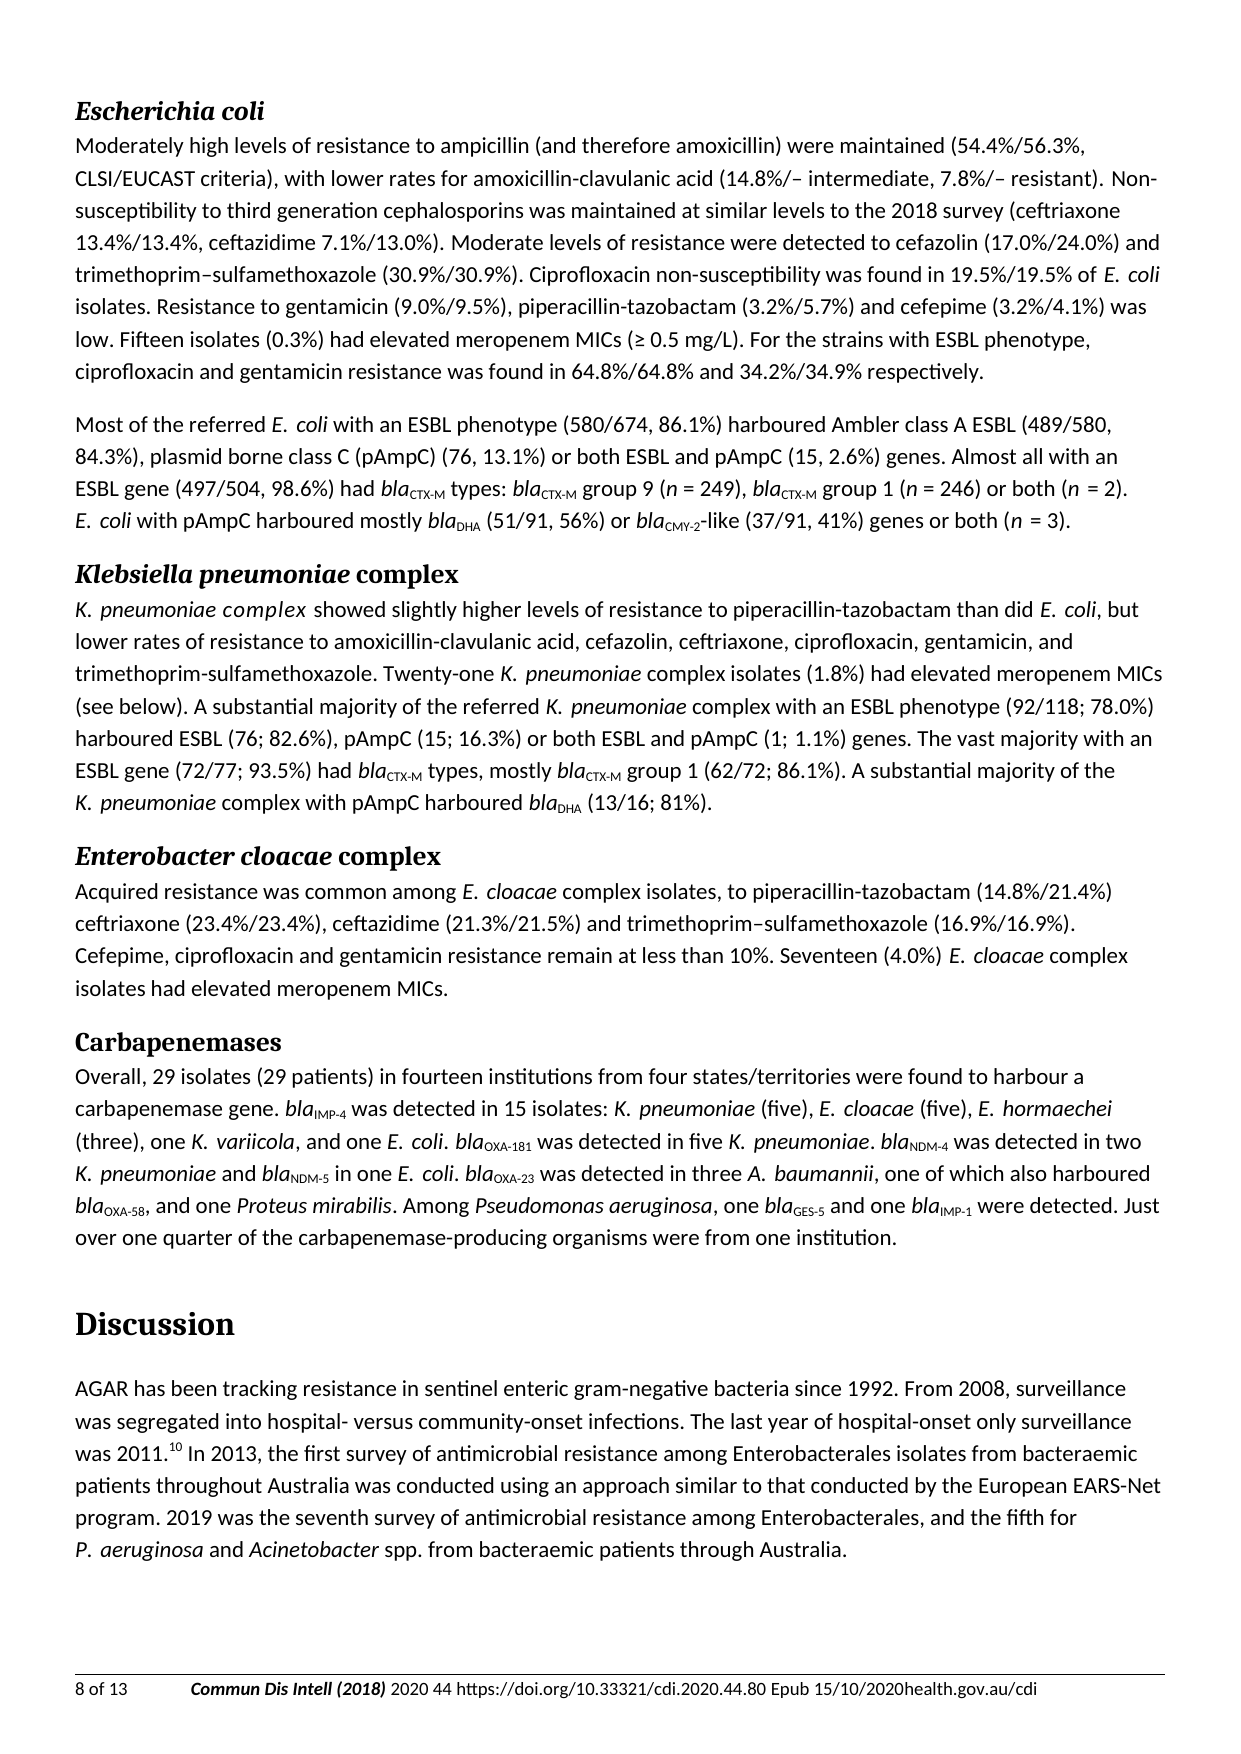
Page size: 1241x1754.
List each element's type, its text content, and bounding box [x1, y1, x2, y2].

subtitle Carbapenemases [75, 1027, 1165, 1058]
text Moderately high levels of resistance to ampicillin (and therefore amoxicillin) were maintained (54.4%/56.3%, CLSI/EUCAST criteria), with lower rates for amoxicillin-clavulanic acid (14.8%/– intermediate, 7.8%/– resistant). Non-susceptibility to third generation cephalosporins was maintained at similar levels to the 2018 survey (ceftriaxone 13.4%/13.4%, ceftazidime 7.1%/13.0%). Moderate levels of resistance were detected to cefazolin (17.0%/24.0%) and trimethoprim–sulfamethoxazole (30.9%/30.9%). Ciprofloxacin non-susceptibility was found in 19.5%/19.5% of E. coli isolates. Resistance to gentamicin (9.0%/9.5%), piperacillin-tazobactam (3.2%/5.7%) and cefepime (3.2%/4.1%) was low. Fifteen isolates (0.3%) had elevated meropenem MICs (≥ 0.5 mg/L). For the strains with ESBL phenotype, ciprofloxacin and gentamicin resistance was found in 64.8%/64.8% and 34.2%/34.9% respectively. [75, 132, 1165, 385]
text Overall, 29 isolates (29 patients) in fourteen institutions from four states/territories were found to harbour a carbapenemase gene. blaIMP-4 was detected in 15 isolates: K. pneumoniae (five), E. cloacae (five), E. hormaechei (three), one K. variicola, and one E. coli. blaOXA-181 was detected in five K. pneumoniae. blaNDM-4 was detected in two K. pneumoniae and blaNDM-5 in one E. coli. blaOXA-23 was detected in three A. baumannii, one of which also harboured blaOXA-58, and one Proteus mirabilis. Among Pseudomonas aeruginosa, one blaGES-5 and one blaIMP-1 were detected. Just over one quarter of the carbapenemase-producing organisms were from one institution. [75, 1062, 1165, 1251]
text Most of the referred E. coli with an ESBL phenotype (580/674, 86.1%) harboured Ambler class A ESBL (489/580, 84.3%), plasmid borne class C (pAmpC) (76, 13.1%) or both ESBL and pAmpC (15, 2.6%) genes. Almost all with an ESBL gene (497/504, 98.6%) had blaCTX-M types: blaCTX-M group 9 (n = 249), blaCTX-M group 1 (n = 246) or both (n = 2). E. coli with pAmpC harboured mostly blaDHA (51/91, 56%) or blaCMY-2-like (37/91, 41%) genes or both (n = 3). [75, 410, 1165, 534]
subtitle Klebsiella pneumoniae complex [75, 559, 1165, 591]
subtitle Discussion [75, 1306, 1165, 1344]
subtitle Escherichia coli [75, 96, 1165, 127]
text AGAR has been tracking resistance in sentinel enteric gram-negative bacteria since 1992. From 2008, surveillance was segregated into hospital- versus community-onset infections. The last year of hospital-onset only surveillance was 2011.10 In 2013, the first survey of antimicrobial resistance among Enterobacterales isolates from bacteraemic patients throughout Australia was conducted using an approach similar to that conducted by the European EARS-Net program. 2019 was the seventh survey of antimicrobial resistance among Enterobacterales, and the fifth for P. aeruginosa and Acinetobacter spp. from bacteraemic patients through Australia. [75, 1374, 1165, 1563]
text K. pneumoniae complex showed slightly higher levels of resistance to piperacillin-tazobactam than did E. coli, but lower rates of resistance to amoxicillin-clavulanic acid, cefazolin, ceftriaxone, ciprofloxacin, gentamicin, and trimethoprim-sulfamethoxazole. Twenty-one K. pneumoniae complex isolates (1.8%) had elevated meropenem MICs (see below). A substantial majority of the referred K. pneumoniae complex with an ESBL phenotype (92/118; 78.0%) harboured ESBL (76; 82.6%), pAmpC (15; 16.3%) or both ESBL and pAmpC (1; 1.1%) genes. The vast majority with an ESBL gene (72/77; 93.5%) had blaCTX-M types, mostly blaCTX-M group 1 (62/72; 86.1%). A substantial majority of the K. pneumoniae complex with pAmpC harboured blaDHA (13/16; 81%). [75, 595, 1165, 816]
text Acquired resistance was common among E. cloacae complex isolates, to piperacillin-tazobactam (14.8%/21.4%) ceftriaxone (23.4%/23.4%), ceftazidime (21.3%/21.5%) and trimethoprim–sulfamethoxazole (16.9%/16.9%). Cefepime, ciprofloxacin and gentamicin resistance remain at less than 10%. Seventeen (4.0%) E. cloacae complex isolates had elevated meropenem MICs. [75, 877, 1165, 1002]
subtitle Enterobacter cloacae complex [75, 841, 1165, 872]
